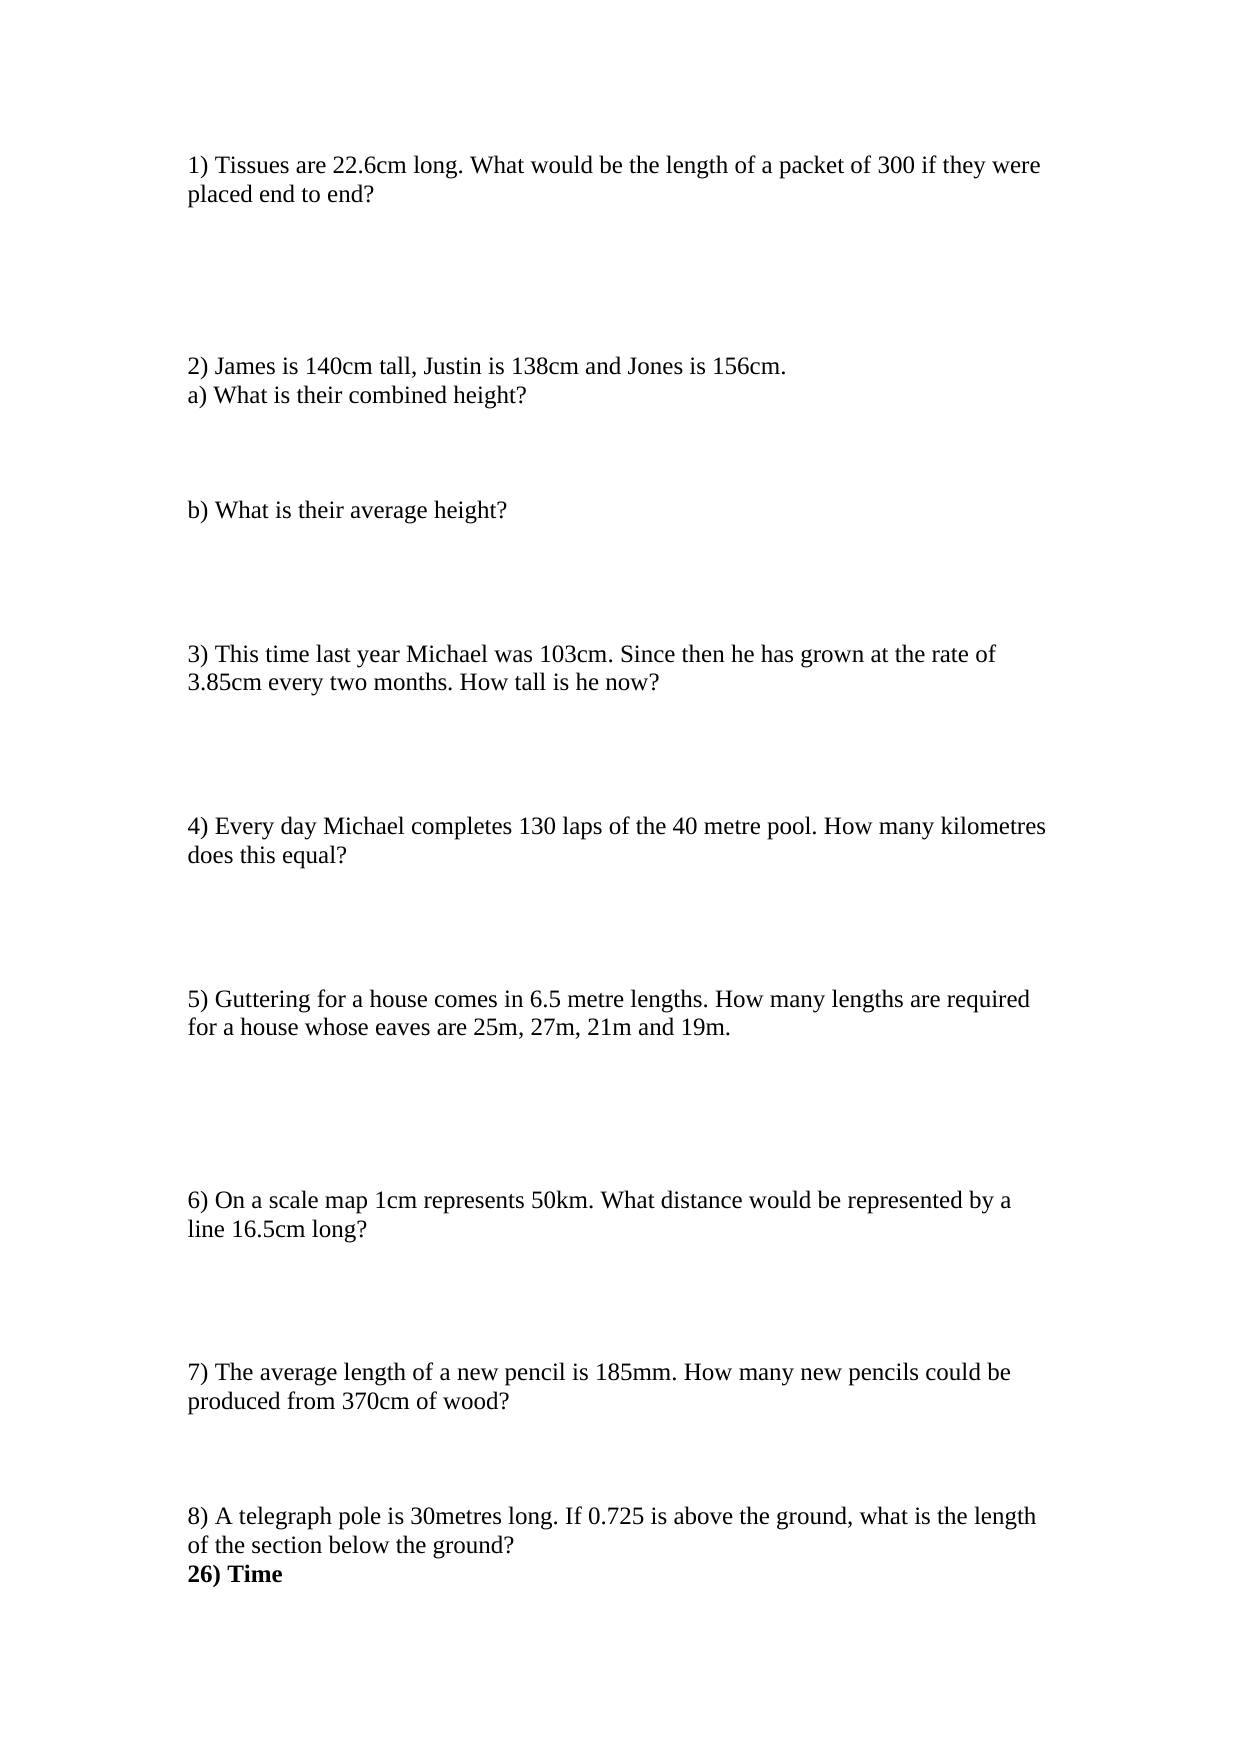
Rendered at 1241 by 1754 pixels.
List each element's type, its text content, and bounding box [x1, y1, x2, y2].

text 7) The average length of a new pencil is 185mm. How many new pencils could be produced from 370cm of wood? [187, 1357, 1053, 1415]
text 6) On a scale map 1cm represents 50km. What distance would be represented by a line 16.5cm long? [187, 1185, 1053, 1242]
text 3) This time last year Michael was 103cm. Since then he has grown at the rate of 3.85cm every two months. How tall is he now? [187, 639, 1053, 696]
text 5) Guttering for a house comes in 6.5 metre lengths. How many lengths are required for a house whose eaves are 25m, 27m, 21m and 19m. [187, 984, 1053, 1041]
text 8) A telegraph pole is 30metres long. If 0.725 is above the ground, what is the length of the section below the ground? [187, 1501, 1053, 1559]
text 2) James is 140cm tall, Justin is 138cm and Jones is 156cm. [187, 351, 1053, 380]
text 4) Every day Michael completes 130 laps of the 40 metre pool. How many kilometres does this equal? [187, 811, 1053, 869]
text b) What is their average height? [187, 495, 1053, 524]
text 1) Tissues are 22.6cm long. What would be the length of a packet of 300 if they were placed end to end? [187, 150, 1053, 207]
text a) What is their combined height? [187, 380, 1053, 409]
text 26) Time [187, 1559, 1053, 1587]
